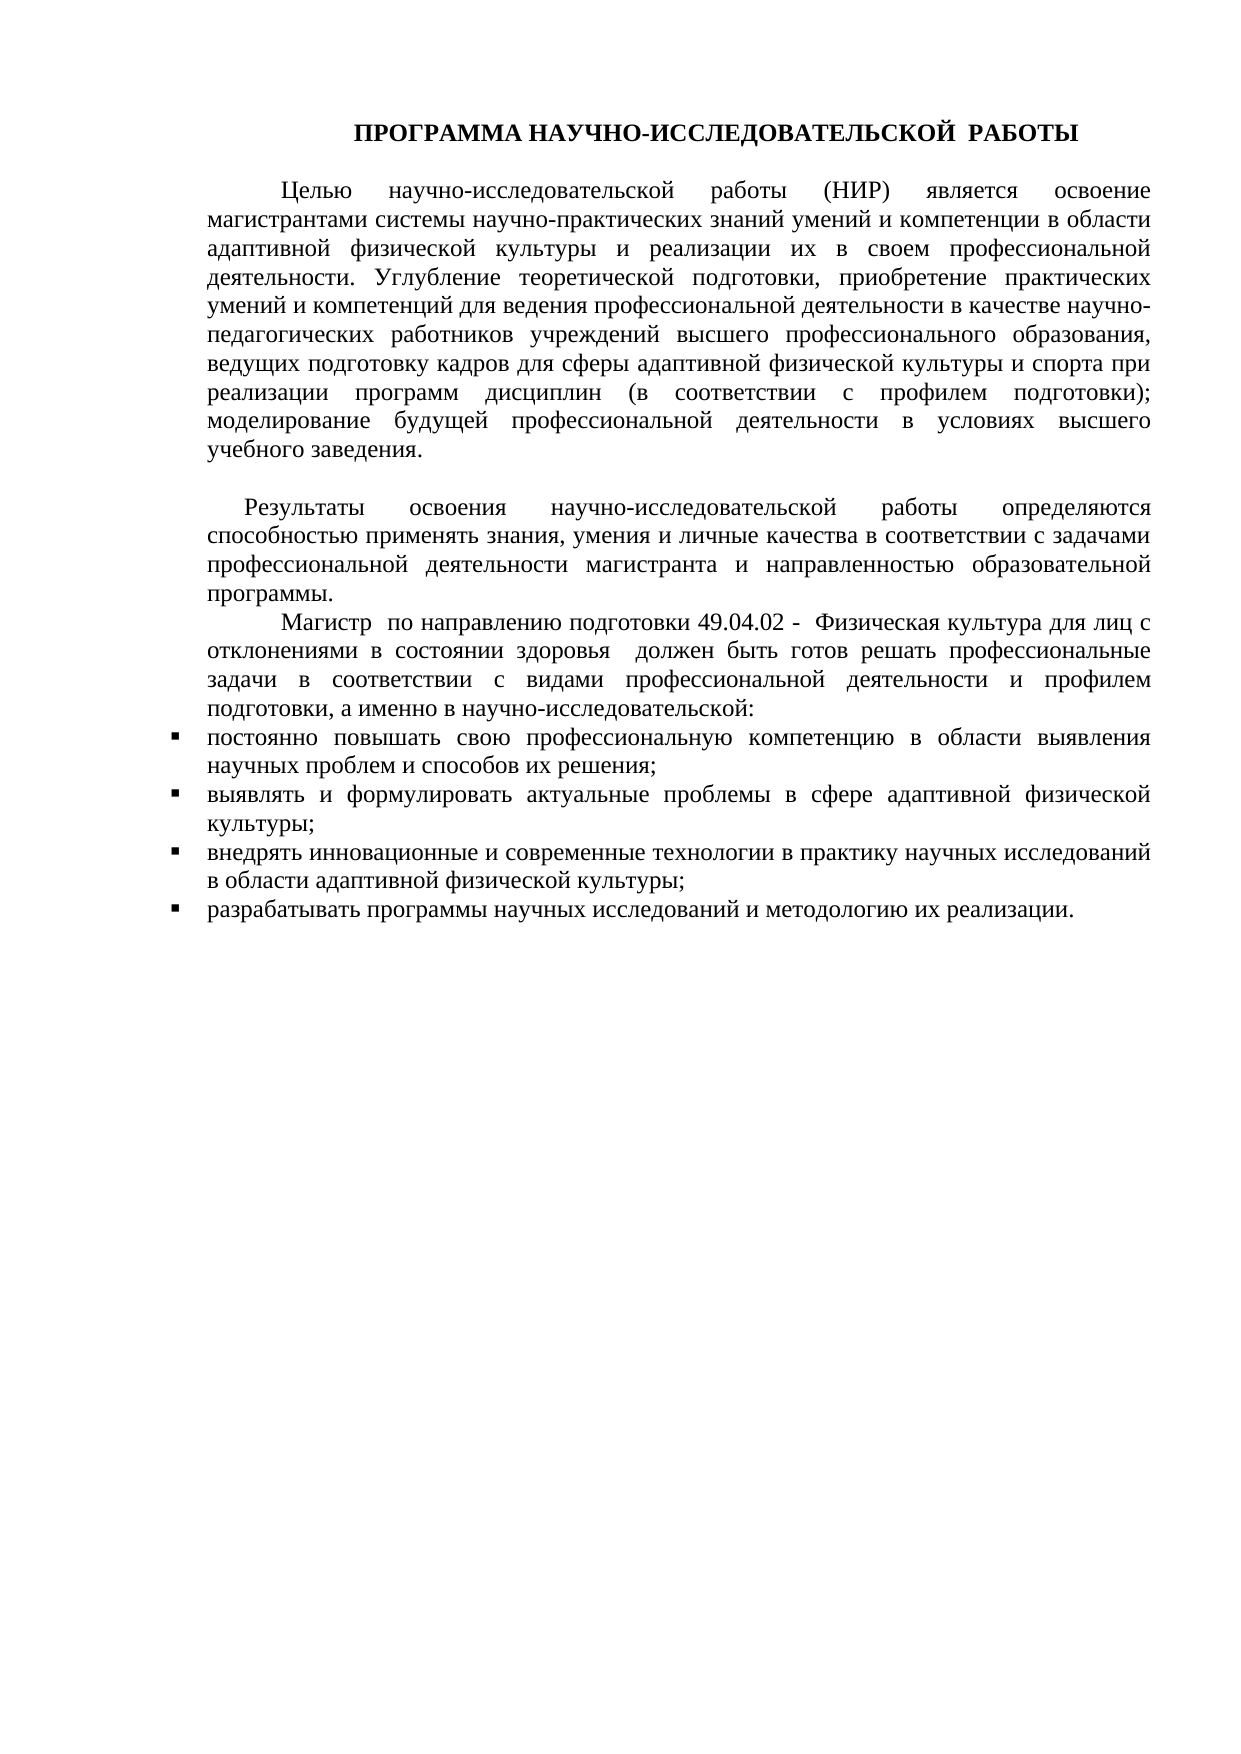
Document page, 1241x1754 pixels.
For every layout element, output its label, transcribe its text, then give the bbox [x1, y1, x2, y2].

list выявлять и формулировать актуальные проблемы в сфере адаптивной физической культуры; [169, 779, 1152, 837]
list постоянно повышать свою профессиональную компетенцию в области выявления научных проблем и способов их решения; [169, 722, 1152, 779]
list разрабатывать программы научных исследований и методологию их реализации. [169, 894, 1152, 923]
text Магистр по направлению подготовки 49.04.02 - Физическая культура для лиц с отклонениями в состоянии здоровья должен быть готов решать профессиональные задачи в соответствии с видами профессиональной деятельности и профилем подготовки, а именно в научно-исследовательской: [207, 607, 1152, 722]
text Результаты освоения научно-исследовательской работы определяются способностью применять знания, умения и личные качества в соответствии с задачами профессиональной деятельности магистранта и направленностью образовательной программы. [207, 492, 1152, 607]
text ПРОГРАММА НАУЧНО-ИССЛЕДОВАТЕЛЬСКОЙ РАБОТЫ [207, 118, 1152, 147]
text Целью научно-исследовательской работы (НИР) является освоение магистрантами системы научно-практических знаний умений и компетенции в области адаптивной физической культуры и реализации их в своем профессиональной деятельности. Углубление теоретической подготовки, приобретение практических умений и компетенций для ведения профессиональной деятельности в качестве научно-педагогических работников учреждений высшего профессионального образования, ведущих подготовку кадров для сферы адаптивной физической культуры и спорта при реализации программ дисциплин (в соответствии с профилем подготовки); моделирование будущей профессиональной деятельности в условиях высшего учебного заведения. [207, 176, 1152, 463]
list внедрять инновационные и современные технологии в практику научных исследований в области адаптивной физической культуры; [169, 837, 1152, 894]
